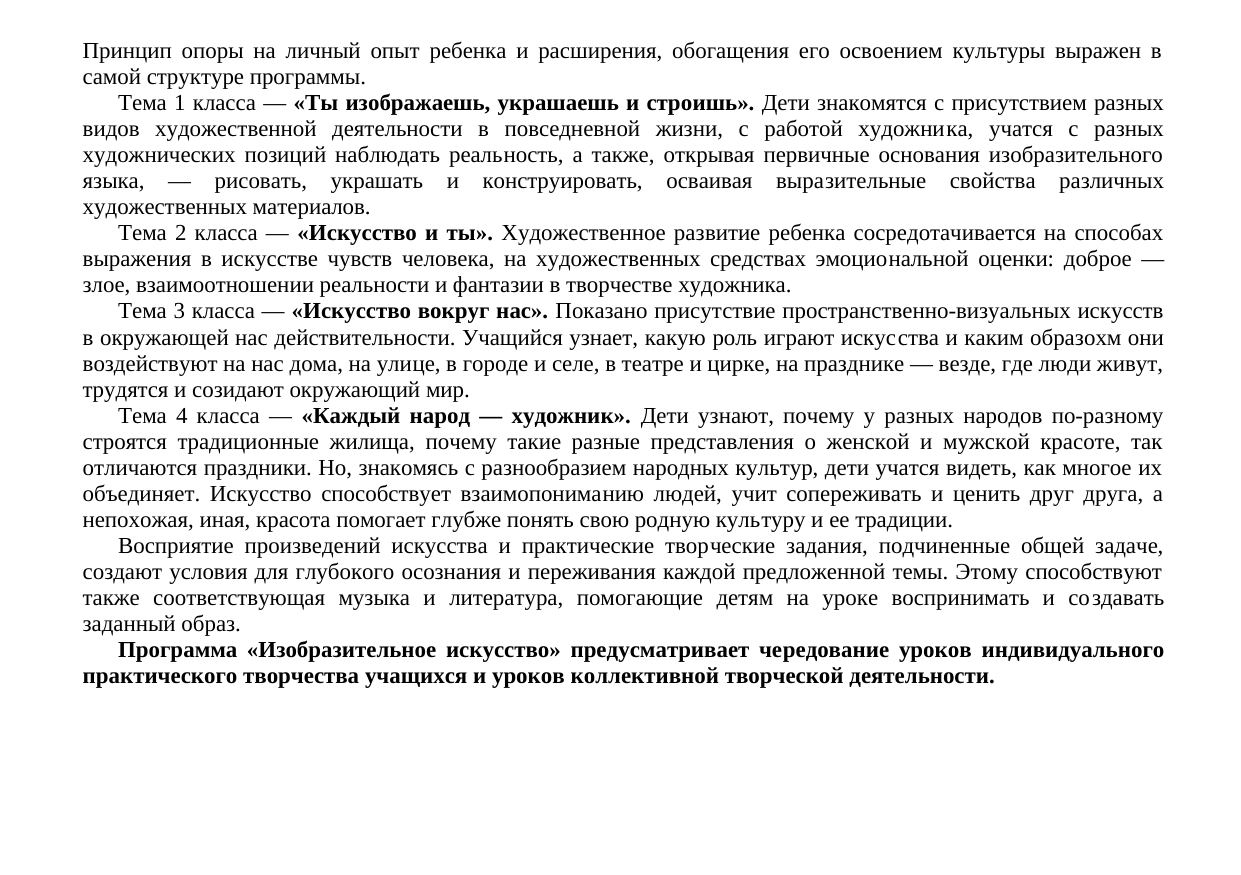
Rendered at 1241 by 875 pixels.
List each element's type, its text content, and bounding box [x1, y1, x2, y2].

text Программа «Изобразительное искусство» предусматривает чередование уроков индивидуального практического творчества учащихся и уроков коллективной творческой деятельности. [82, 637, 1164, 689]
text Восприятие произведений искусства и практические творческие задания, подчиненные общей задаче, создают условия для глубокого осознания и переживания каждой предложенной темы. Этому способствуют также соответствующая музыка и литература, помогающие детям на уроке воспринимать и создавать заданный образ. [82, 532, 1164, 637]
text Тема 2 класса — «Искусство и ты». Художественное развитие ребенка сосредотачивается на способах выражения в искусстве чувств человека, на художественных средствах эмоциональной оценки: доброе — злое, взаимоотношении реальности и фантазии в творчестве художника. [82, 220, 1164, 298]
text Тема 1 класса — «Ты изображаешь, украшаешь и строишь». Дети знакомятся с присутствием разных видов художественной деятельности в повседневной жизни, с работой художника, учатся с разных художнических позиций наблюдать реальность, а также, открывая первичные основания изобразительного языка, — рисовать, украшать и конструировать, осваивая выразительные свойства различных художественных материалов. [82, 90, 1164, 220]
text Тема 3 класса — «Искусство вокруг нас». Показано присутствие пространственно-визуальных искусств в окружающей нас действительности. Учащийся узнает, какую роль играют искусства и каким образохм они воздействуют на нас дома, на улице, в городе и селе, в театре и цирке, на празднике — везде, где люди живут, трудятся и созидают окружающий мир. [82, 298, 1164, 402]
text Тема 4 класса — «Каждый народ — художник». Дети узнают, почему у разных народов по-разному строятся традиционные жилища, почему такие разные представления о женской и мужской красоте, так отличаются праздники. Но, знакомясь с разнообразием народных культур, дети учатся видеть, как многое их объединяет. Искусство способствует взаимопониманию людей, учит сопереживать и ценить друг друга, а непохожая, иная, красота помогает глубже понять свою родную культуру и ее традиции. [82, 402, 1164, 532]
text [82, 38, 1164, 90]
